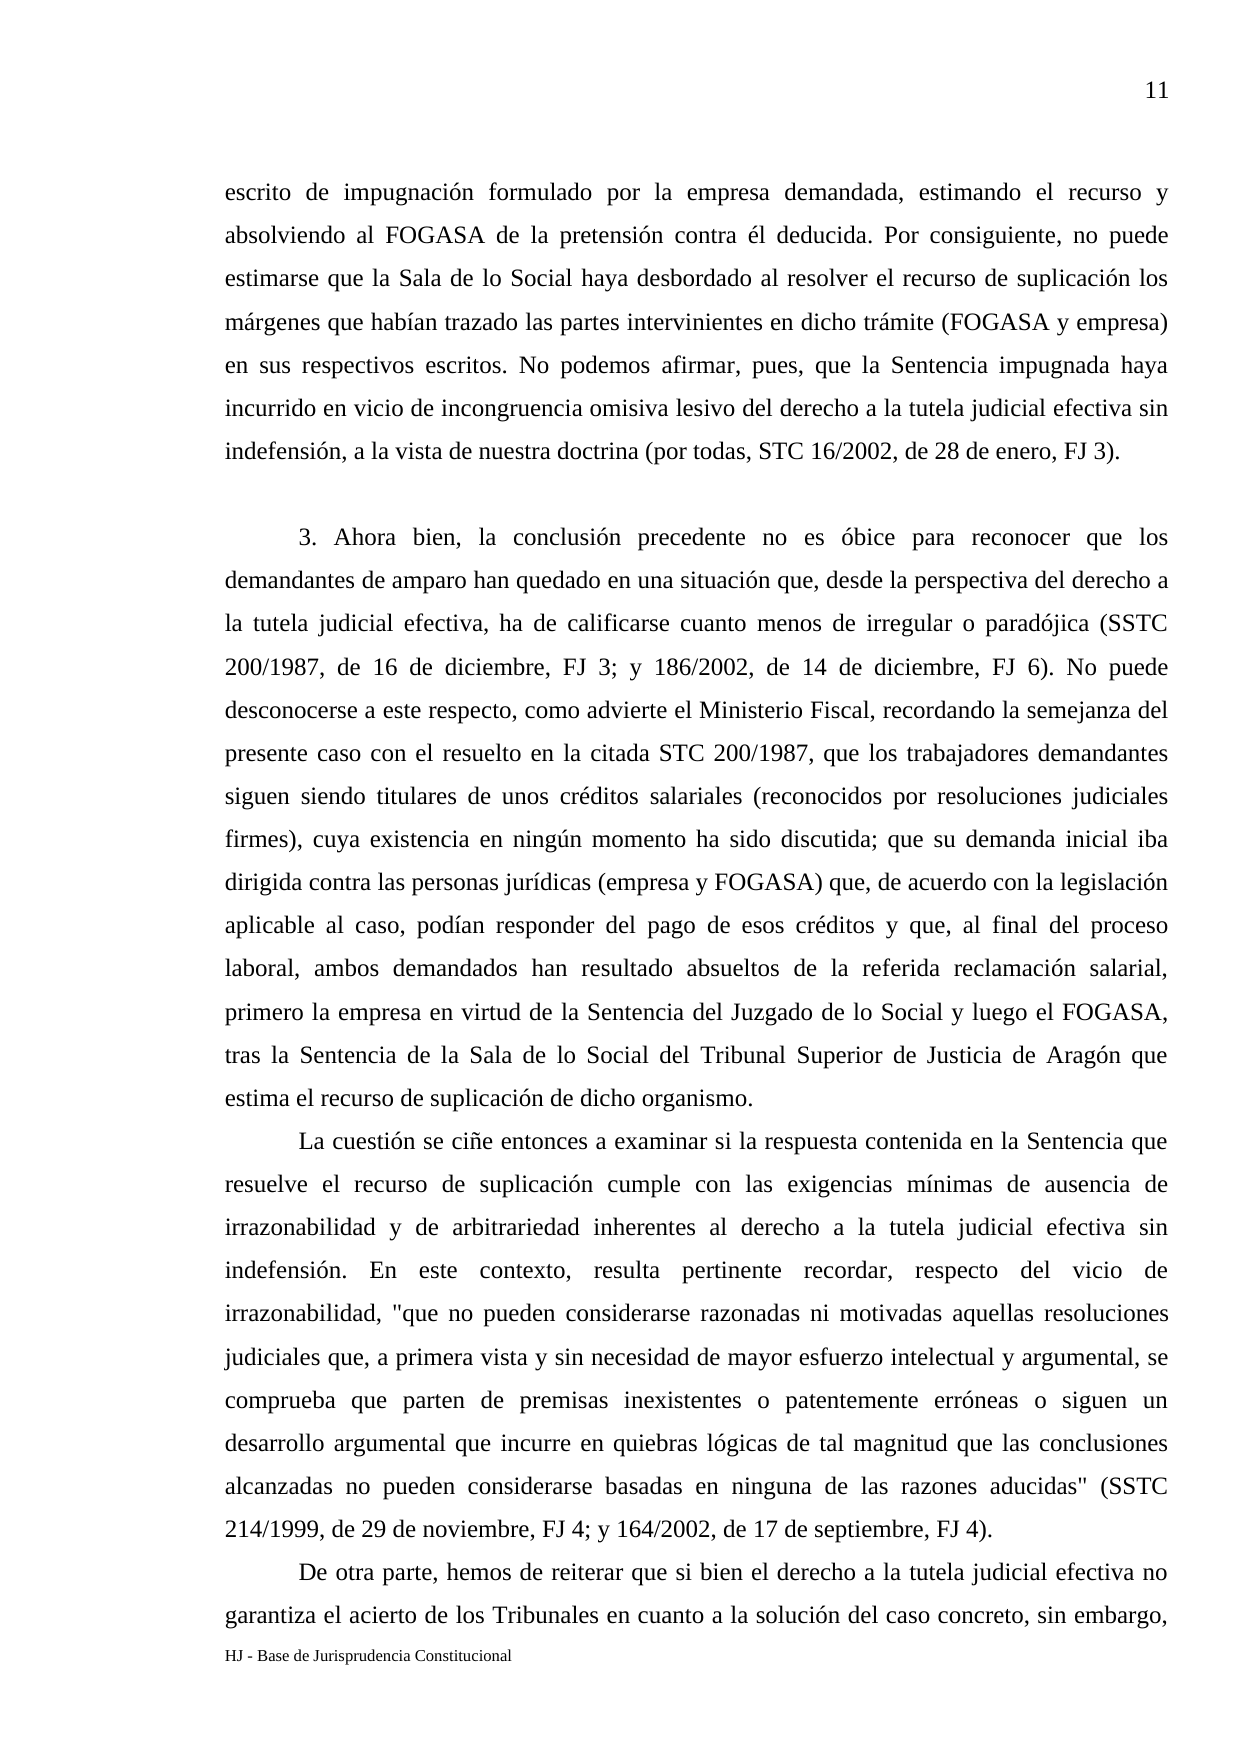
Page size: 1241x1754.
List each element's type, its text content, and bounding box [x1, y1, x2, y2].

text 3. Ahora bien, la conclusión precedente no es óbice para reconocer que los demandantes de amparo han quedado en una situación que, desde la perspectiva del derecho a la tutela judicial efectiva, ha de calificarse cuanto menos de irregular o paradójica (SSTC 200/1987, de 16 de diciembre, FJ 3; y 186/2002, de 14 de diciembre, FJ 6). No puede desconocerse a este respecto, como advierte el Ministerio Fiscal, recordando la semejanza del presente caso con el resuelto en la citada STC 200/1987, que los trabajadores demandantes siguen siendo titulares de unos créditos salariales (reconocidos por resoluciones judiciales firmes), cuya existencia en ningún momento ha sido discutida; que su demanda inicial iba dirigida contra las personas jurídicas (empresa y FOGASA) que, de acuerdo con la legislación aplicable al caso, podían responder del pago de esos créditos y que, al final del proceso laboral, ambos demandados han resultado absueltos de la referida reclamación salarial, primero la empresa en virtud de la Sentencia del Juzgado de lo Social y luego el FOGASA, tras la Sentencia de la Sala de lo Social del Tribunal Superior de Justicia de Aragón que estima el recurso de suplicación de dicho organismo. [224, 522, 1169, 1112]
text La cuestión se ciñe entonces a examinar si la respuesta contenida en la Sentencia que resuelve el recurso de suplicación cumple con las exigencias mínimas de ausencia de irrazonabilidad y de arbitrariedad inherentes al derecho a la tutela judicial efectiva sin indefensión. En este contexto, resulta pertinente recordar, respecto del vicio de irrazonabilidad, "que no pueden considerarse razonadas ni motivadas aquellas resoluciones judiciales que, a primera vista y sin necesidad de mayor esfuerzo intelectual y argumental, se comprueba que parten de premisas inexistentes o patentemente erróneas o siguen un desarrollo argumental que incurre en quiebras lógicas de tal magnitud que las conclusiones alcanzadas no pueden considerarse basadas en ninguna de las razones aducidas" (SSTC 214/1999, de 29 de noviembre, FJ 4; y 164/2002, de 17 de septiembre, FJ 4). [224, 1126, 1169, 1543]
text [224, 177, 1169, 465]
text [224, 1557, 1169, 1629]
